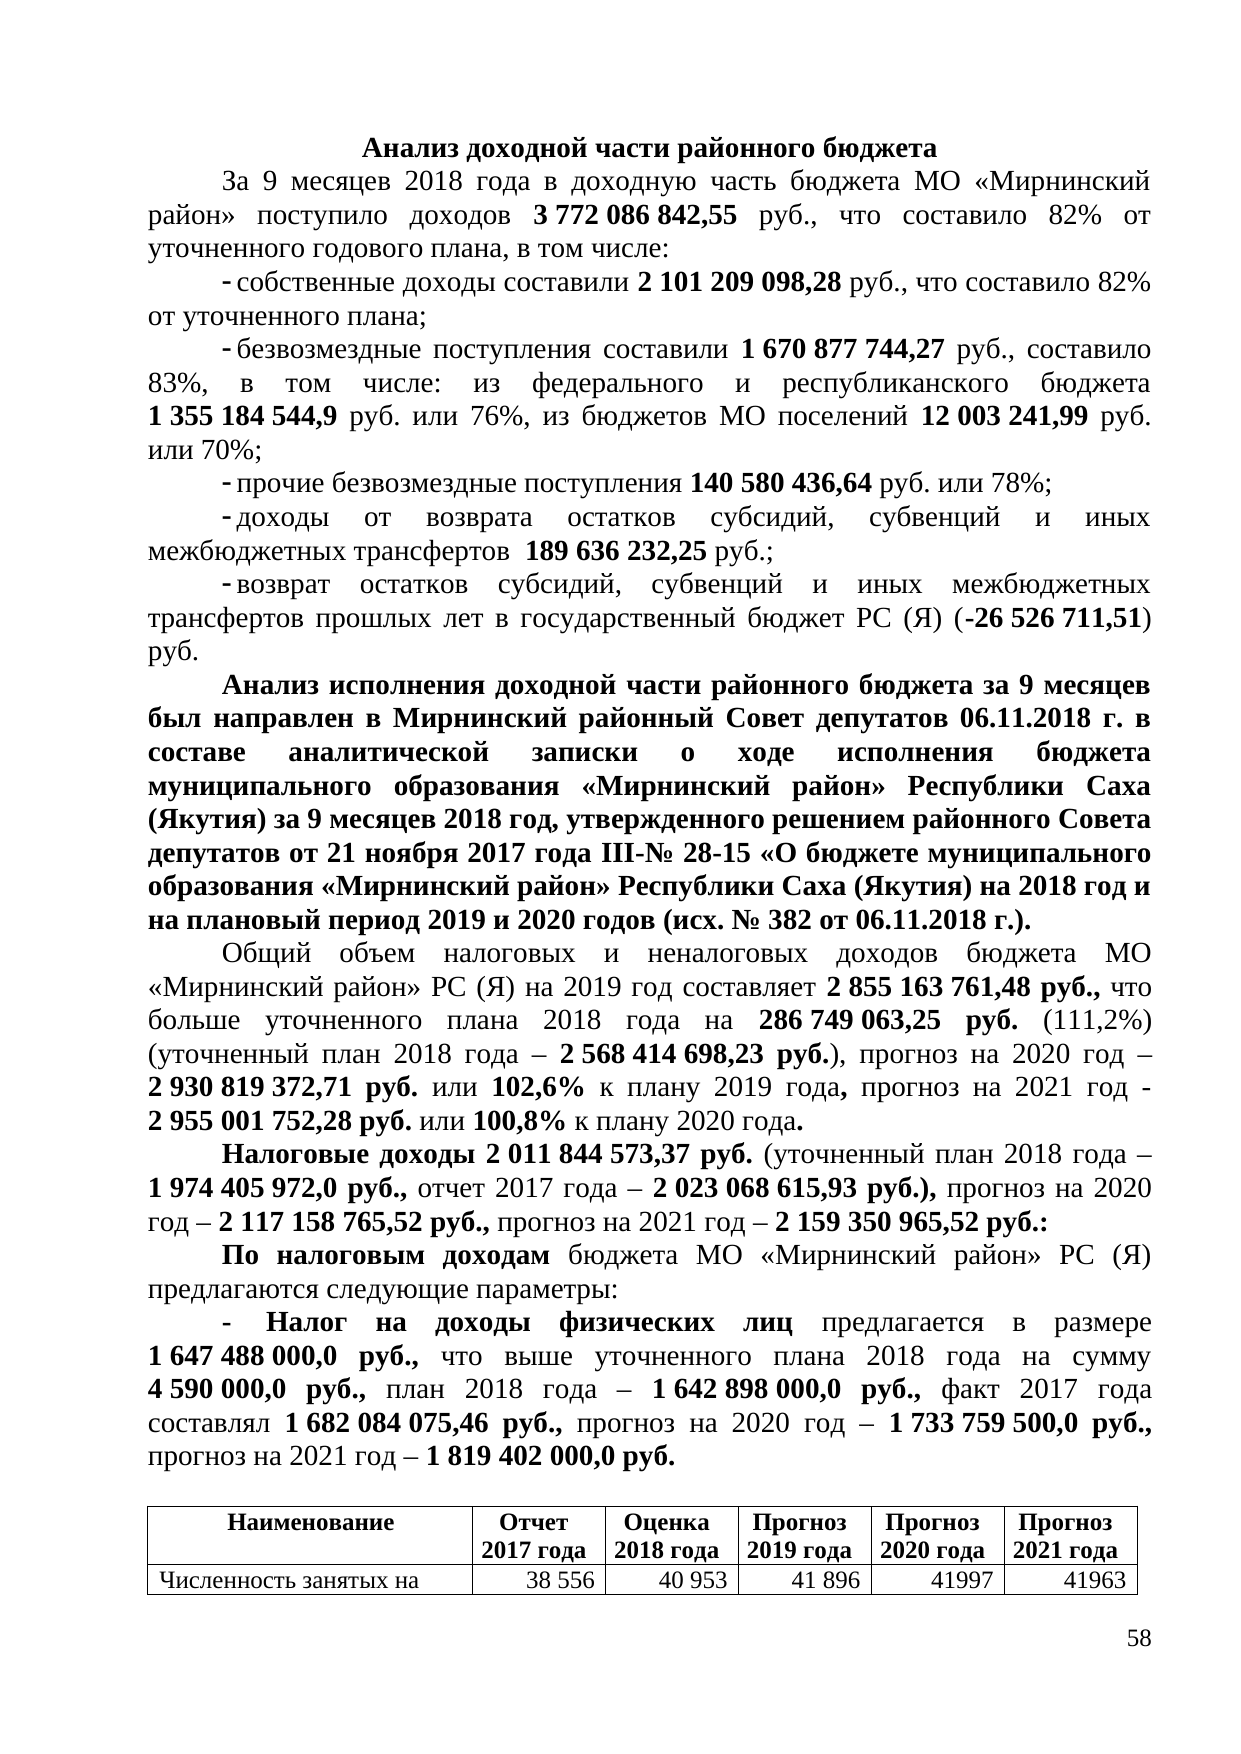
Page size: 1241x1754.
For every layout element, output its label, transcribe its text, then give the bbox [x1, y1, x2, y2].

table_cell 38 556 [473, 1565, 605, 1594]
list прочие безвозмездные поступления 140 580 436,64 руб. или 78%; [148, 466, 1152, 499]
list доходы от возврата остатков субсидий, субвенций и иных межбюджетных трансфертов 189 636 232,25 руб.; [148, 499, 1152, 566]
text Общий объем налоговых и неналоговых доходов бюджета МО «Мирнинский район» РС (Я) на 2019 год составляет 2 855 163 761,48 руб., что больше уточненного плана 2018 года на 286 749 063,25 руб. (111,2%) (уточненный план 2018 года – 2 568 414 698,23 руб.), прогноз на 2020 год – 2 930 819 372,71 руб. или 102,6% к плану 2019 года, прогноз на 2021 год - 2 955 001 752,28 руб. или 100,8% к плану 2020 года. [148, 935, 1152, 1137]
table_cell 41997 [872, 1565, 1004, 1594]
table_header Прогноз 2021 года [1005, 1507, 1137, 1564]
list собственные доходы составили 2 101 209 098,28 руб., что составило 82% от уточненного плана; [148, 264, 1152, 331]
table_header Наименование [148, 1507, 472, 1564]
text Анализ исполнения доходной части районного бюджета за 9 месяцев был направлен в Мирнинский районный Совет депутатов 06.11.2018 г. в составе аналитической записки о ходе исполнения бюджета муниципального образования «Мирнинский район» Республики Саха (Якутия) за 9 месяцев 2018 год, утвержденного решением районного Совета депутатов от 21 ноября 2017 года III-№ 28-15 «О бюджете муниципального образования «Мирнинский район» Республики Саха (Якутия) на 2018 год и на плановый период 2019 и 2020 годов (исх. № 382 от 06.11.2018 г.). [148, 667, 1152, 935]
table_header Отчет 2017 года [473, 1507, 605, 1564]
text Налоговые доходы 2 011 844 573,37 руб. (уточненный план 2018 года – 1 974 405 972,0 руб., отчет 2017 года – 2 023 068 615,93 руб.), прогноз на 2020 год – 2 117 158 765,52 руб., прогноз на 2021 год – 2 159 350 965,52 руб.: [148, 1137, 1152, 1237]
text За 9 месяцев 2018 года в доходную часть бюджета МО «Мирнинский район» поступило доходов 3 772 086 842,55 руб., что составило 82% от уточненного годового плана, в том числе: [148, 163, 1152, 264]
subtitle Анализ доходной части районного бюджета [148, 130, 1152, 163]
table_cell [148, 1565, 472, 1594]
text - Налог на доходы физических лиц предлагается в размере 1 647 488 000,0 руб., что выше уточненного плана 2018 года на сумму 4 590 000,0 руб., план 2018 года – 1 642 898 000,0 руб., факт 2017 года составлял 1 682 084 075,46 руб., прогноз на 2020 год – 1 733 759 500,0 руб., прогноз на 2021 год – 1 819 402 000,0 руб. [148, 1304, 1152, 1472]
list безвозмездные поступления составили 1 670 877 744,27 руб., составило 83%, в том числе: из федерального и республиканского бюджета 1 355 184 544,9 руб. или 76%, из бюджетов МО поселений 12 003 241,99 руб. или 70%; [148, 331, 1152, 466]
text По налоговым доходам бюджета МО «Мирнинский район» РС (Я) предлагаются следующие параметры: [148, 1237, 1152, 1304]
list возврат остатков субсидий, субвенций и иных межбюджетных трансфертов прошлых лет в государственный бюджет РС (Я) (-26 526 711,51) руб. [148, 566, 1152, 667]
table_header Прогноз 2020 года [872, 1507, 1004, 1564]
table_cell 41 896 [739, 1565, 871, 1594]
table_cell 41963 [1005, 1565, 1137, 1594]
table_cell 40 953 [606, 1565, 738, 1594]
table_header Оценка 2018 года [606, 1507, 738, 1564]
table_header Прогноз 2019 года [739, 1507, 871, 1564]
